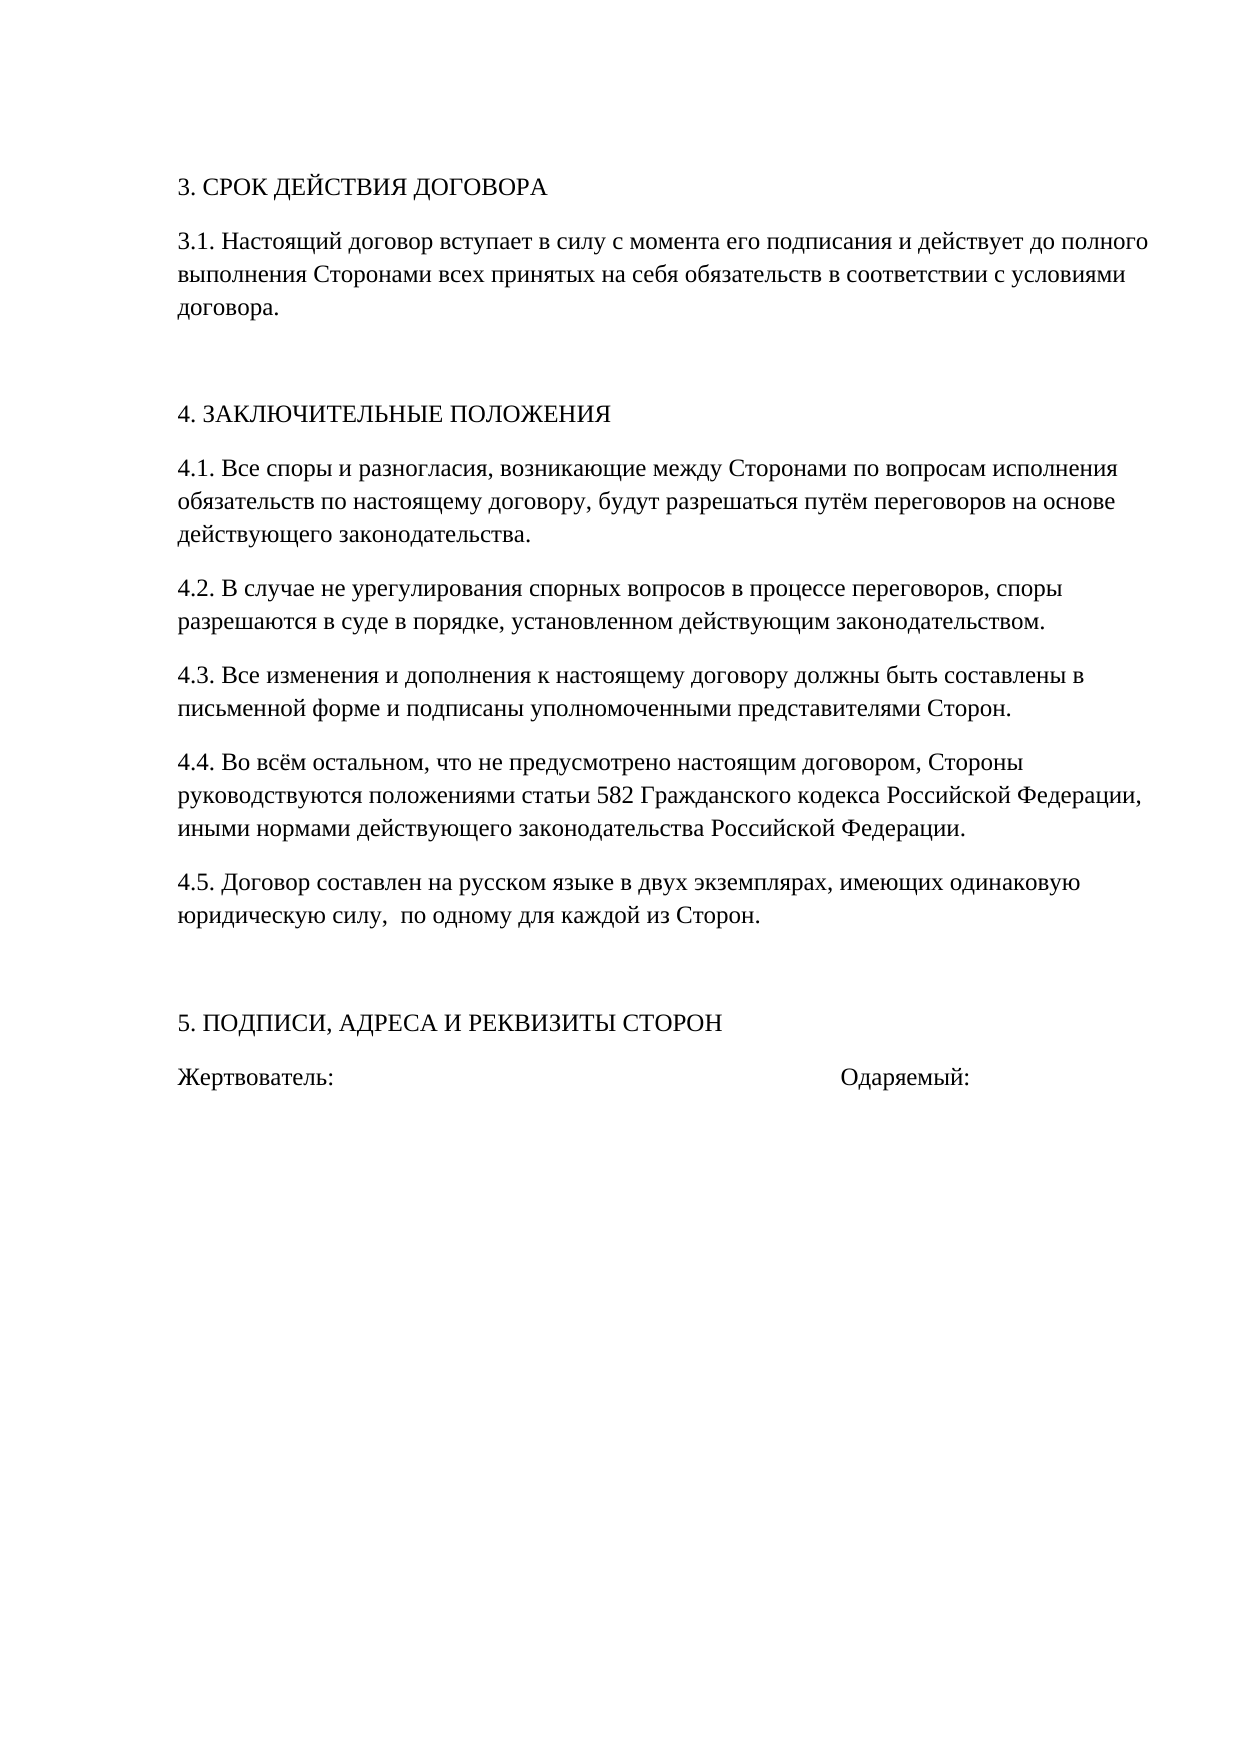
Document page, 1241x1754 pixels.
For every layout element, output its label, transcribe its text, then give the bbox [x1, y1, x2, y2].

text 4.5. Договор составлен на русском языке в двух экземплярах, имеющих одинаковую юридическую силу, по одному для каждой из Сторон. [177, 867, 1152, 929]
text 4. ЗАКЛЮЧИТЕЛЬНЫЕ ПОЛОЖЕНИЯ [177, 399, 1152, 428]
text Жертвователь: Одаряемый: [177, 1062, 1152, 1090]
text 3. СРОК ДЕЙСТВИЯ ДОГОВОРА [177, 172, 1152, 201]
text 5. ПОДПИСИ, АДРЕСА И РЕКВИЗИТЫ СТОРОН [177, 1008, 1152, 1036]
text 4.2. В случае не урегулирования спорных вопросов в процессе переговоров, споры разрешаются в суде в порядке, установленном действующим законодательством. [177, 573, 1152, 635]
text 4.1. Все споры и разногласия, возникающие между Сторонами по вопросам исполнения обязательств по настоящему договору, будут разрешаться путём переговоров на основе действующего законодательства. [177, 453, 1152, 548]
text 3.1. Настоящий договор вступает в силу с момента его подписания и действует до полного выполнения Сторонами всех принятых на себя обязательств в соответствии с условиями договора. [177, 226, 1152, 321]
text 4.4. Во всём остальном, что не предусмотрено настоящим договором, Стороны руководствуются положениями статьи 582 Гражданского кодекса Российской Федерации, иными нормами действующего законодательства Российской Федерации. [177, 747, 1152, 842]
text 4.3. Все изменения и дополнения к настоящему договору должны быть составлены в письменной форме и подписаны уполномоченными представителями Сторон. [177, 660, 1152, 722]
